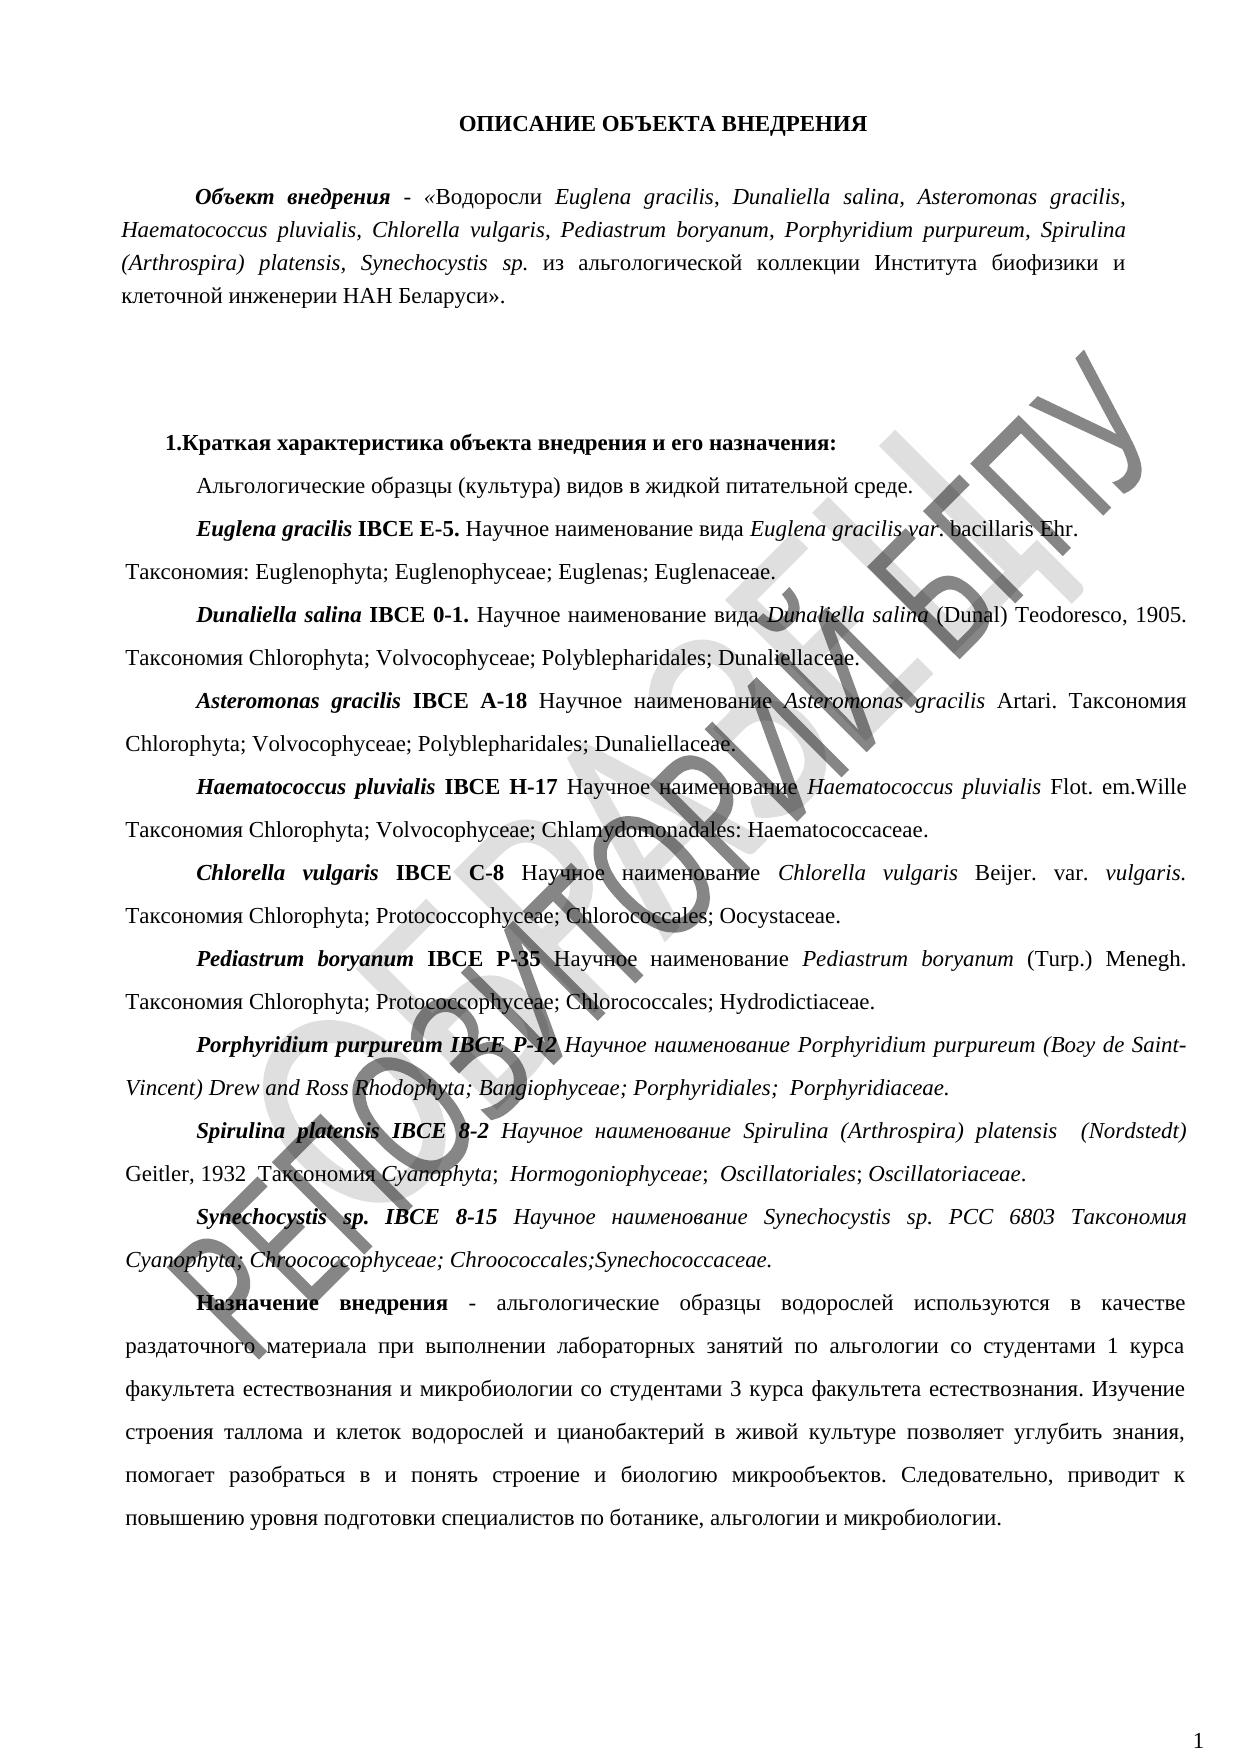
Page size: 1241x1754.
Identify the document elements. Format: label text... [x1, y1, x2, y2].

text Dunaliella salina ІВСЕ 0-1. Научное наименование вида Dunaliella salina (Dunal) Teodoresco, 1905. Таксономия Сhlоrорhyta; Volvocophyсеае; Роlуblepharidales; Dunaliellaсеае. [125, 588, 1187, 674]
text Назначение внедрения - альгологические образцы водорослей используются в качестве раздаточного материала при выполнении лабораторных занятий по альгологии со студентами 1 курса факультета естествознания и микробиологии со студентами 3 курса факультета естествознания. Изучение строения таллома и клеток водорослей и цианобактерий в живой культуре позволяет углубить знания, помогает разобраться в и понять строение и биологию микрообъектов. Следовательно, приводит к повышению уровня подготовки специалистов по ботанике, альгологии и микробиологии. [125, 1276, 1187, 1534]
text Рorphyridium purpureum ІВСЕ Р-12 Научное наименование Рorphyridium purpureum (Вогу dе Saint-Vincent) Drew and Ross Rhodophyta; Bangiophyceae; Роrрhуrіdіаles; Роrрhуrіdіаceae. [125, 1018, 1187, 1104]
text Объект внедрения - «Водоросли Euglena gracilis, Dunaliella salina, Asteromonas gracilis, Наетаtococcus pluvialis, Chlorella vulgaris, Реdiastrum boryanum, Рorphyridium purpureum, Spirulina (Arthrospira) platensis, Synechocystis sp. из альгологической коллекции Института биофизики и клеточной инженерии НАН Беларуси». [121, 178, 1126, 310]
text Реdiastrum boryanum ІВСЕ Р-35 Научное наименование Реdiastrum boryanum (Turp.) Меnеgh. Таксономия Chlorophyta; Рrоtососсорhусеае; Сhlоrососсаlеs; Нуdrоdісtіасеае. [125, 932, 1187, 1018]
text Chlorella vulgaris ІВСЕ С-8 Научное наименование Chlorella vulgaris Веijеr. vаr. vulgaris. Таксономия Сhlorophyta; Рrоtососсорhусеае; Сhloroсоссаlеs; Ооcуstaсеае. [125, 846, 1187, 932]
text Альгологические образцы (культура) видов в жидкой питательной среде. [125, 459, 1187, 502]
text 1.Краткая характеристика объекта внедрения и его назначения: [165, 416, 1195, 459]
text ОПИСАНИЕ ОБЪЕКТА ВНЕДРЕНИЯ [458, 113, 1195, 136]
text Наетаtococcus pluvialis ІВСЕ Н-17 Научное наименование Наетаtococcus pluvialis Flot. еm.Wіllе Таксономия Сhlorophyta; Volvocophyсеае; Сhlamydomonadales: Haematococcaceae. [125, 760, 1187, 846]
text Synechocystis sp. ІВСЕ 8-15 Научное наименование Synechocystis sp. РСС 6803 Таксономия Cyanophyta; Сhrоососсорhусеае; Сhrоососсаlеs;Sупесhососсасеае. [125, 1190, 1187, 1276]
text Euglena gracilis ІВСЕ Е-5. Научное наименование вида Euglena gracilis var. bacillaris Ehr. Таксономия: Euglenophyta; Euglenophyceae; Euglenas; Euglenaceae. [125, 502, 1187, 588]
text Sрirulina рlatensis ІВСЕ 8-2 Научное наименование Sріrulina (Arthrospira) platensis (Nordstedt) Geitler, 1932 Таксономия Cyanophyta; Hormogoniophyceae; Oscillatoriales; Oscillatoriaceae. [125, 1104, 1187, 1190]
text Asteromonas gracilis ІВСЕ А-18 Научное наименование Asteromonas gracilis Artari. Таксономия Сhlorophyta; Volvocophyсеае; Роlуblepharidales; Dunaliellaсеае. [125, 674, 1187, 760]
